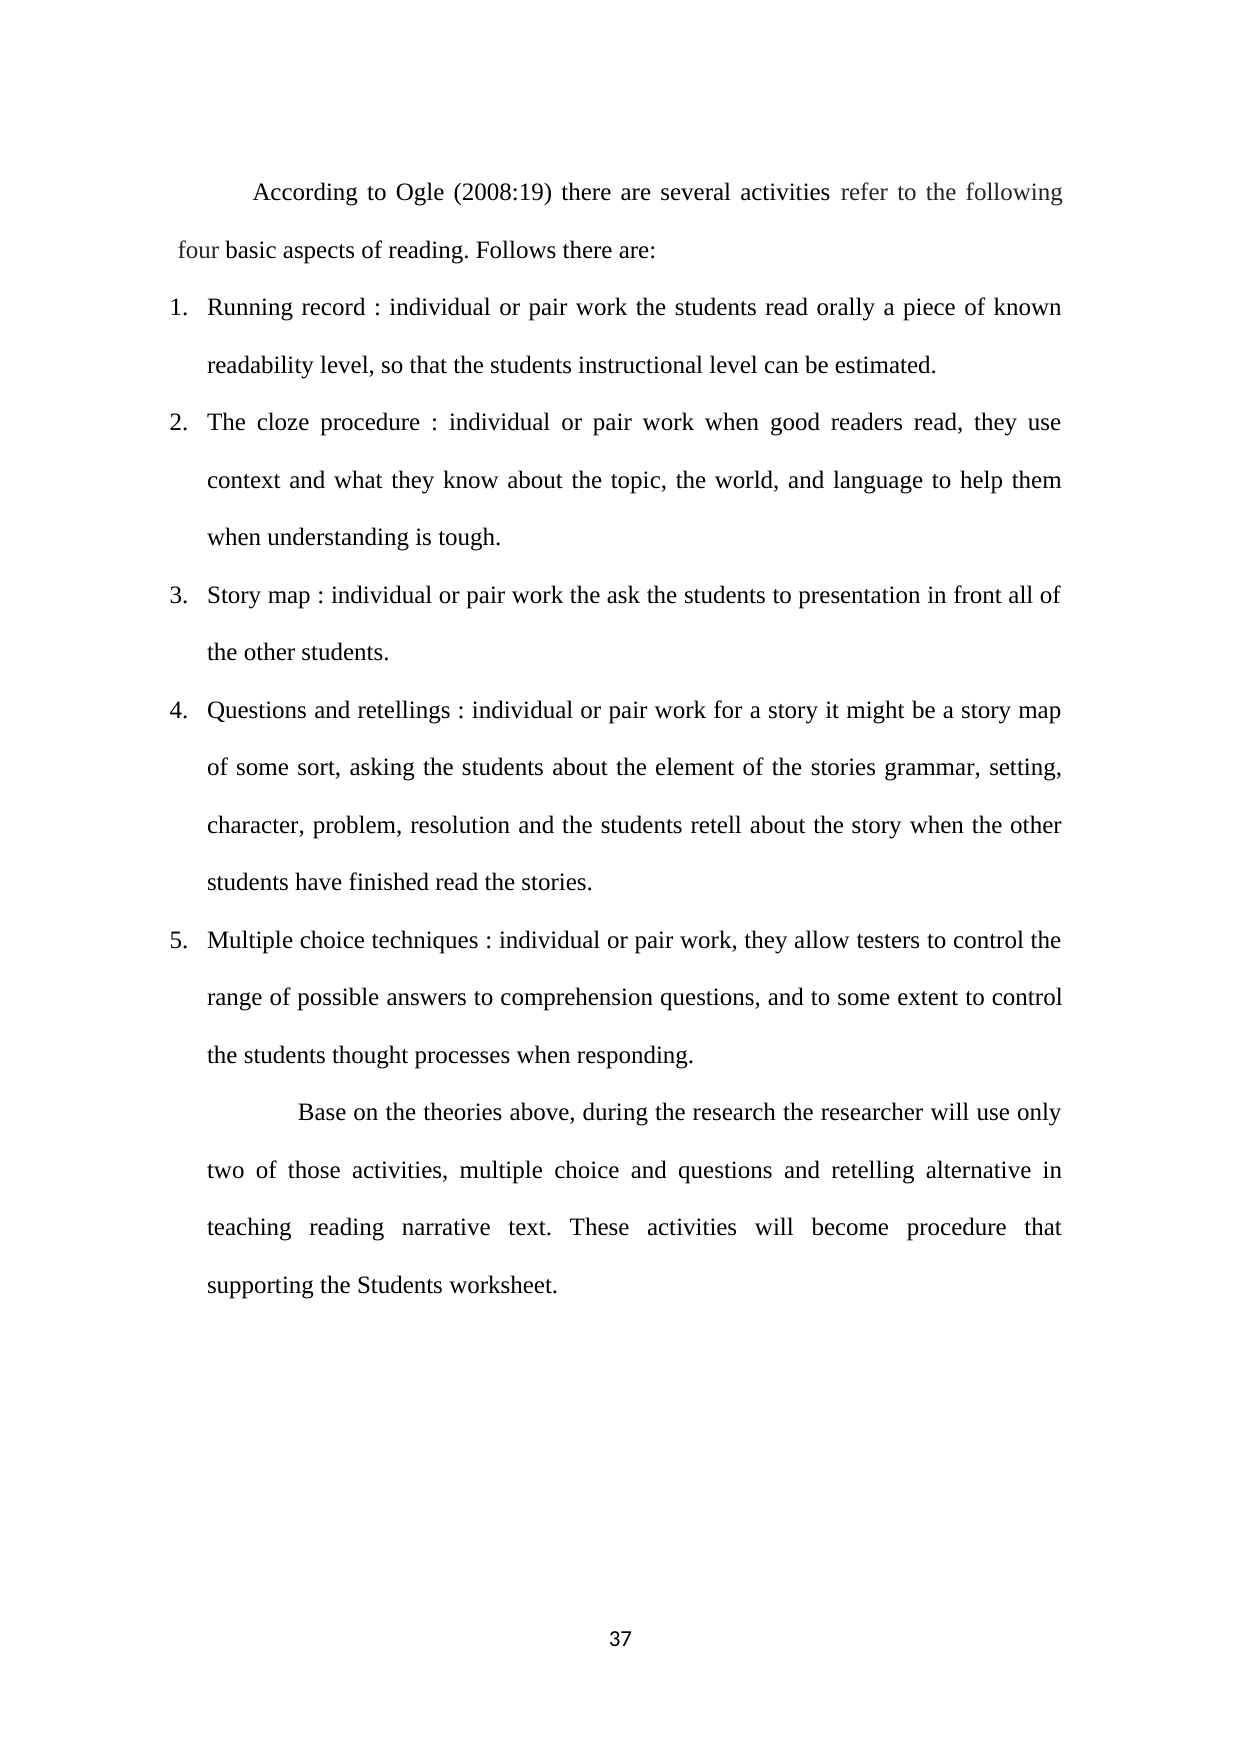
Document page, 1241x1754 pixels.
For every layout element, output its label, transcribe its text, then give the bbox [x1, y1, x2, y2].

text According to Ogle (2008:19) there are several activities refer to the following four basic aspects of reading. Follows there are: [177, 177, 1063, 263]
list Story map : individual or pair work the ask the students to presentation in front all of the other students. [169, 580, 1063, 666]
list The cloze procedure : individual or pair work when good readers read, they use context and what they know about the topic, the world, and language to help them when understanding is tough. [169, 407, 1063, 551]
list Multiple choice techniques : individual or pair work, they allow testers to control the range of possible answers to comprehension questions, and to some extent to control the students thought processes when responding. [169, 925, 1063, 1068]
list Running record : individual or pair work the students read orally a piece of known readability level, so that the students instructional level can be estimated. [169, 292, 1063, 378]
text Base on the theories above, during the research the researcher will use only two of those activities, multiple choice and questions and retelling alternative in teaching reading narrative text. These activities will become procedure that supporting the Students worksheet. [207, 1097, 1063, 1298]
list Questions and retellings : individual or pair work for a story it might be a story map of some sort, asking the students about the element of the stories grammar, setting, character, problem, resolution and the students retell about the story when the other students have finished read the stories. [169, 695, 1063, 896]
